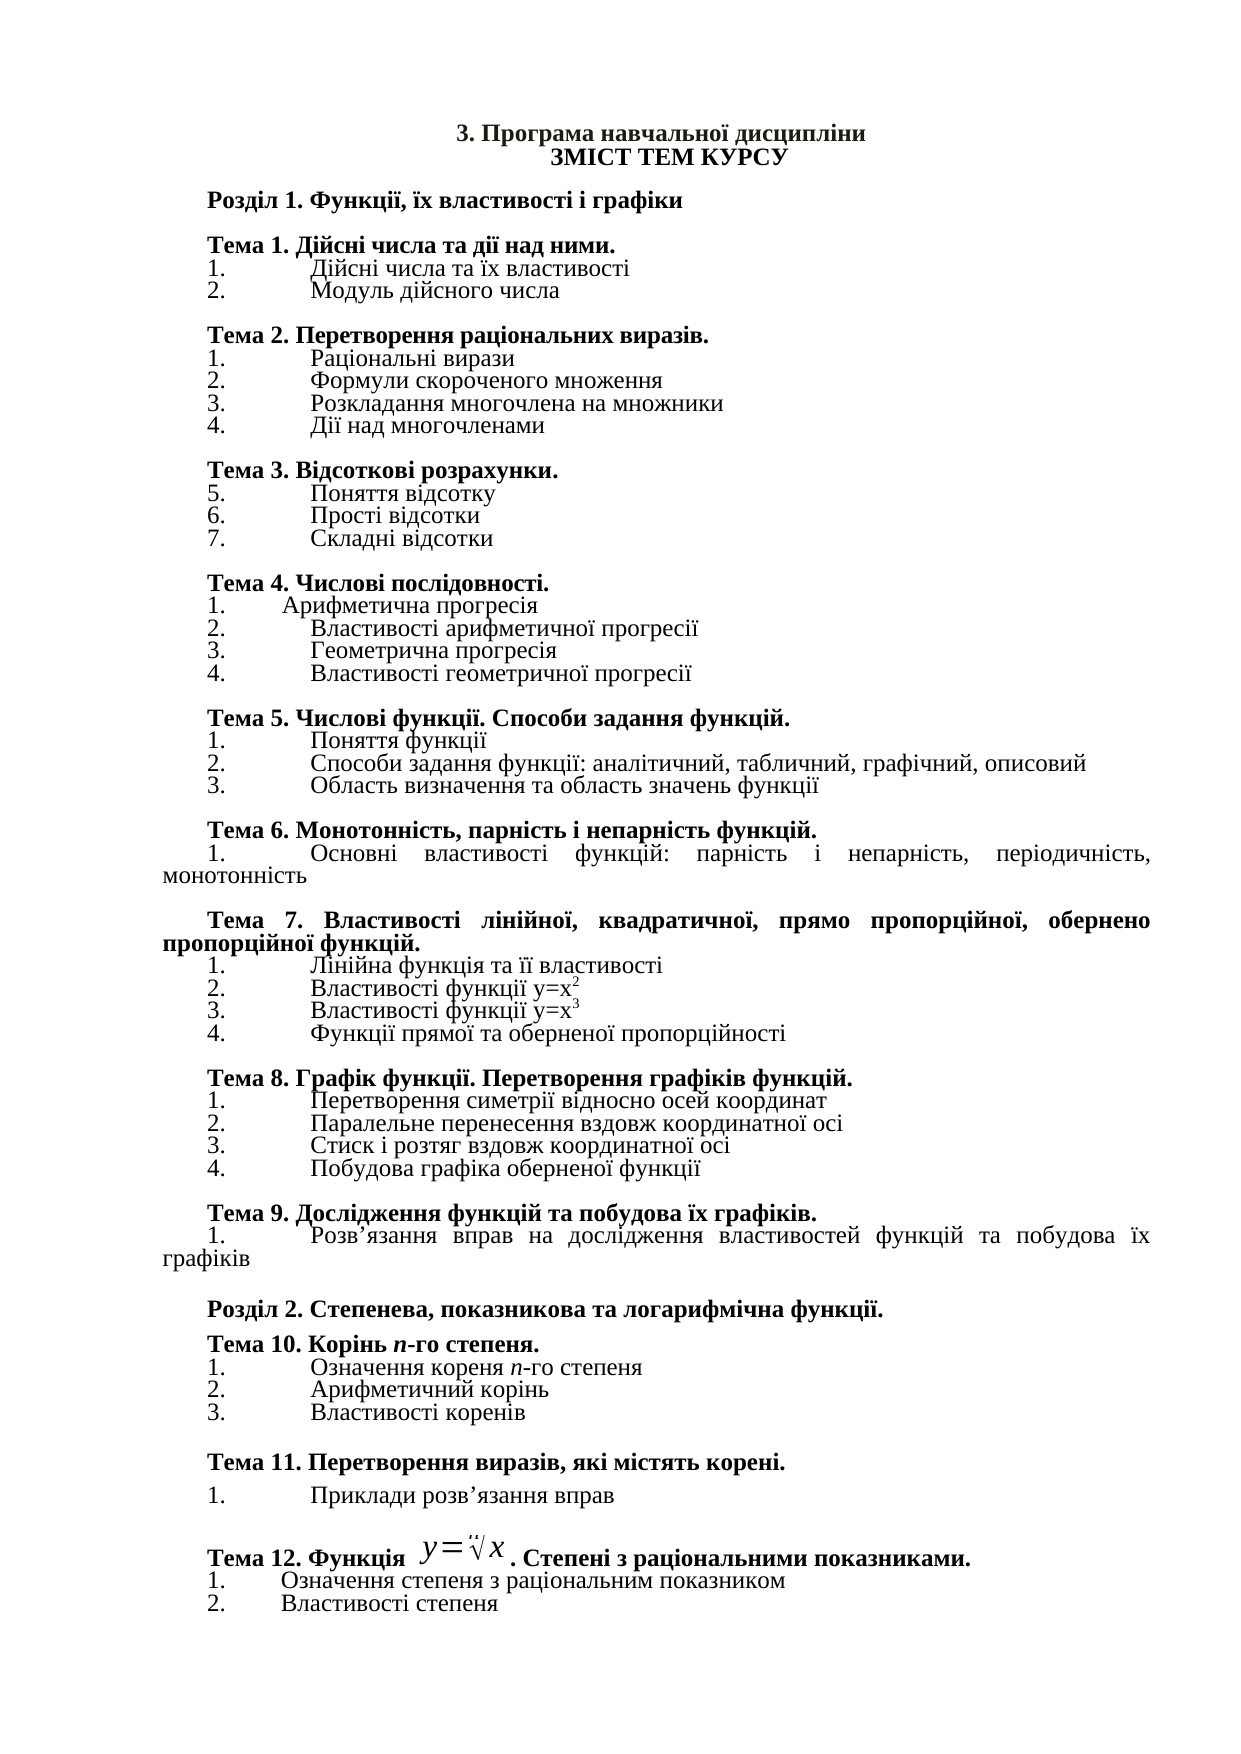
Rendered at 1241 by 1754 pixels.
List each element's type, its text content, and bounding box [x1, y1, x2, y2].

list Властивості функції y=x2 [162, 978, 1152, 1001]
list Раціональні вирази [162, 348, 1152, 371]
list Властивості коренів [162, 1402, 1152, 1424]
list Властивості функції y=x3 [454, 1001, 1152, 1023]
list Розв’язання вправ на дослідження властивостей функцій та побудова їх графіків [162, 1226, 1152, 1271]
list Властивості функції y=x3 [162, 1001, 452, 1023]
list Модуль дійсного числа [162, 281, 1152, 303]
text Тема 10. Корінь n-го степеня. [162, 1334, 1152, 1357]
list Геометрична прогресія [162, 641, 1152, 663]
text Тема 4. Числові послідовності. [162, 573, 1152, 596]
text Тема 12. Функція . Степені з раціональними показниками. [162, 1548, 1152, 1571]
list Основні властивості функцій: парність і непарність, періодичність, монотонність [162, 843, 1152, 888]
list Розкладання многочлена на множники [162, 393, 1152, 416]
list Властивості геометричної прогресії [162, 663, 1152, 686]
text Розділ 2. Степенева, показникова та логарифмічна функції. [162, 1299, 1152, 1322]
list Лінійна функція та її властивості [407, 956, 1152, 978]
text Розділ 1. Функції, їх властивості і графіки [162, 191, 637, 213]
list Арифметична прогресія [334, 596, 1152, 618]
list Означення степеня з раціональним показником [162, 1571, 1152, 1593]
text 3. Програма навчальної дисципліни [170, 118, 1152, 147]
list Властивості степеня [162, 1593, 1152, 1616]
list Прості відсотки [162, 506, 1152, 528]
text Тема 3. Відсоткові розрахунки. [162, 461, 1152, 483]
list Стиск і розтяг вздовж координатної осі [162, 1136, 1152, 1158]
list Формули скороченого множення [162, 371, 1152, 393]
text Тема 8. Графік функції. Перетворення графіків функцій. [162, 1068, 1152, 1091]
list Приклади розв’язання вправ [162, 1480, 1152, 1509]
list Область визначення та область значень функції [162, 776, 744, 798]
list Лінійна функція та її властивості [162, 956, 405, 978]
text Тема 6. Монотонність, парність і непарність функцій. [162, 821, 723, 843]
list Функції прямої та оберненої пропорційності [162, 1023, 1152, 1046]
list Складні відсотки [162, 528, 1152, 551]
list Паралельне перенесення вздовж координатної осі [162, 1113, 1152, 1136]
list Арифметичний корінь [162, 1379, 1152, 1402]
text Тема 5. Числові функції. Способи задання функцій. [162, 708, 1152, 731]
list Поняття відсотку [162, 483, 1152, 506]
list Арифметична прогресія [207, 596, 332, 618]
list Способи задання функції: аналітичний, табличний, графічний, описовий [162, 753, 1152, 776]
text Тема 9. Дослідження функцій та побудова їх графіків. [162, 1203, 1152, 1226]
list Побудова графіка оберненої функції [162, 1158, 1152, 1181]
text Тема 2. Перетворення раціональних виразів. [162, 326, 1152, 348]
list Поняття функції [414, 731, 1152, 753]
list Область визначення та область значень функції [746, 776, 1152, 798]
list Властивості арифметичної прогресії [162, 618, 1152, 641]
list Поняття функції [162, 731, 412, 753]
text Тема 6. Монотонність, парність і непарність функцій. [726, 821, 1152, 843]
list Дійсні числа та їх властивості [162, 258, 1152, 281]
text ЗМІСТ ТЕМ КУРСУ [143, 147, 1147, 170]
text Тема 7. Властивості лінійної, квадратичної, прямо пропорційної, обернено пропорційної функцій. [162, 911, 1152, 956]
text Тема 1. Дійсні числа та дії над ними. [162, 236, 1152, 258]
list Перетворення симетрії відносно осей координат [162, 1091, 1152, 1113]
text Розділ 1. Функції, їх властивості і графіки [640, 191, 1152, 213]
list Означення кореня n-го степеня [162, 1357, 1152, 1379]
text Тема 11. Перетворення виразів, які містять корені. [162, 1447, 1152, 1476]
list Дії над многочленами [162, 416, 1152, 438]
